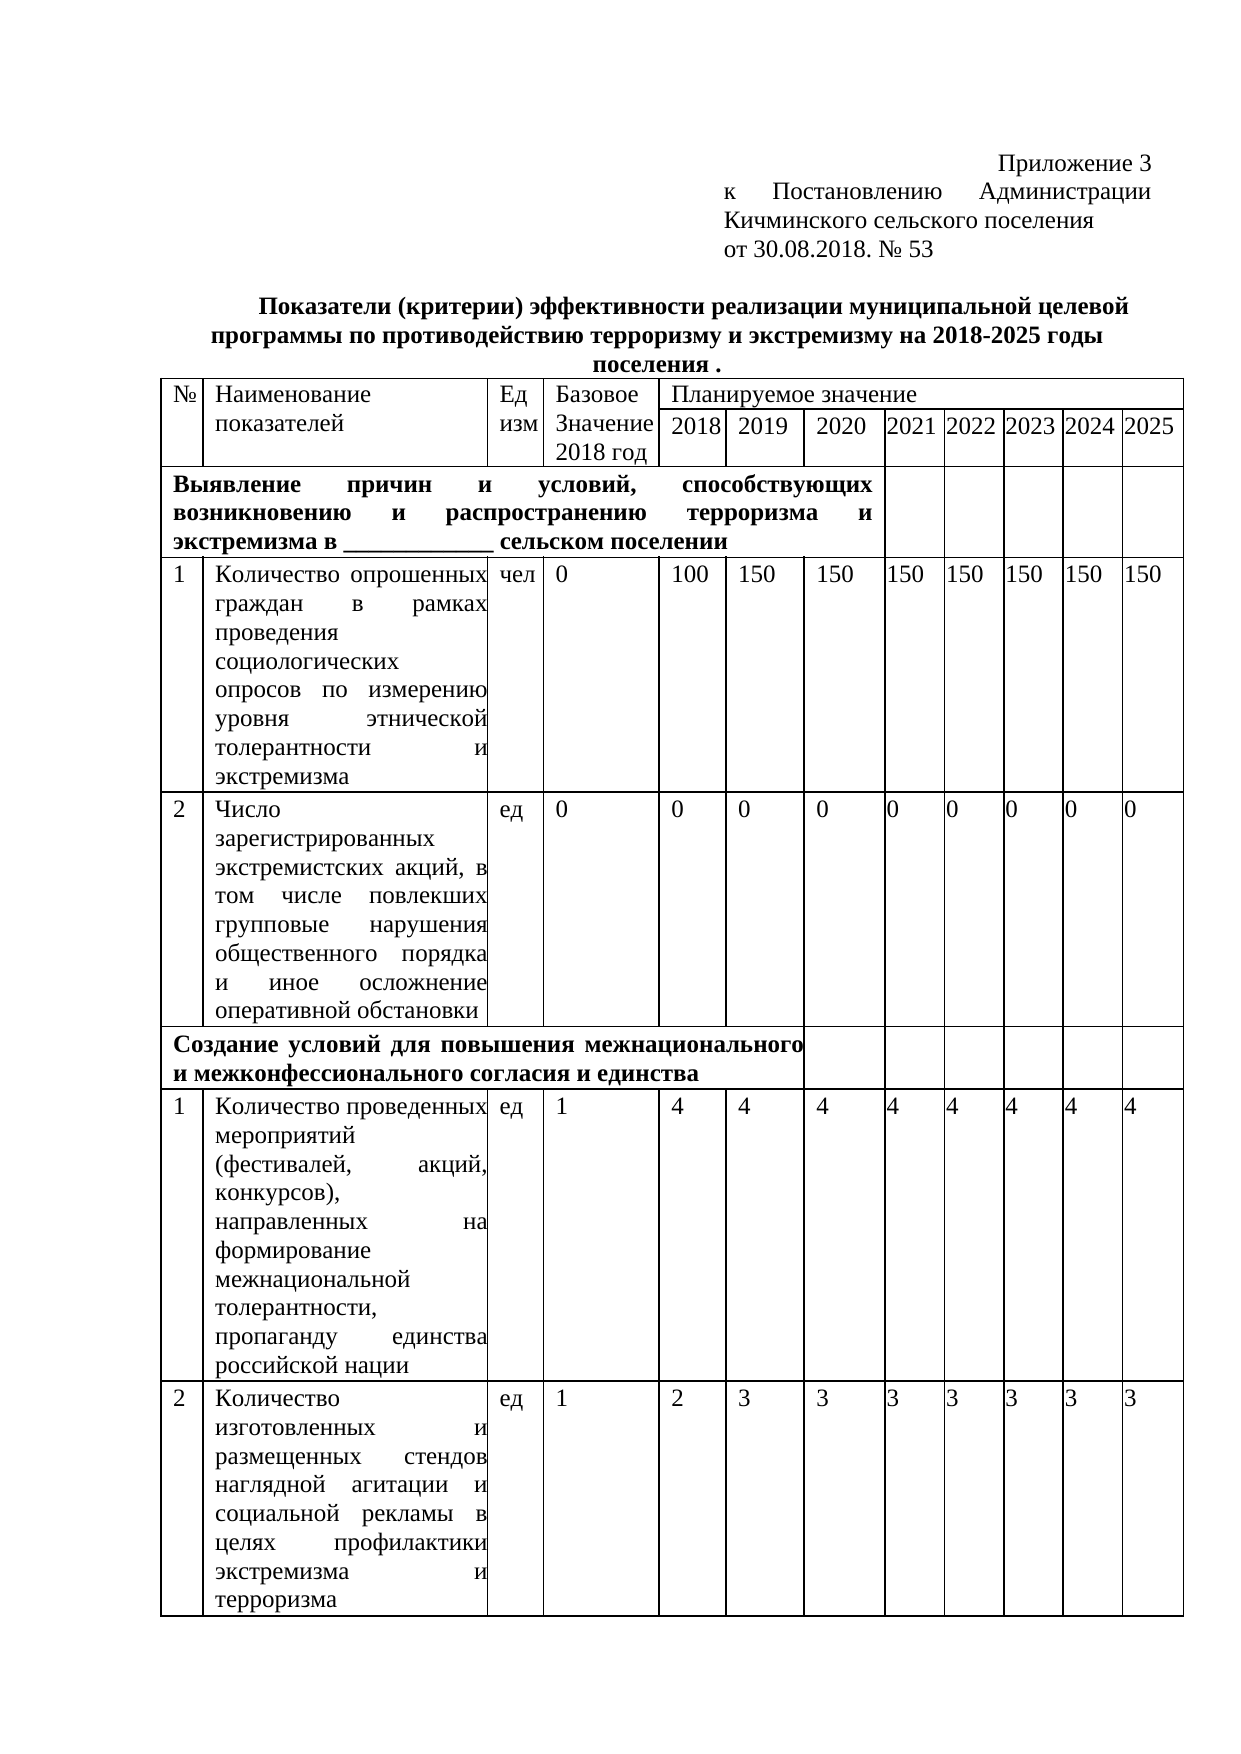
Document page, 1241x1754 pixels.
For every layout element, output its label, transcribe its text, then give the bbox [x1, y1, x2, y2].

table_cell 0 [727, 793, 803, 1026]
table_cell 4 [1005, 1090, 1062, 1380]
table_cell 2021 [886, 410, 944, 466]
table_cell [945, 1027, 1003, 1088]
table_cell 150 [1123, 558, 1183, 791]
table_cell 3 [1064, 1382, 1122, 1615]
table_cell 2024 [1064, 410, 1122, 466]
table_cell ед [488, 1382, 543, 1615]
table_cell 150 [727, 558, 803, 791]
table_cell 2 [162, 1382, 202, 1615]
table_cell ед [488, 1090, 543, 1380]
table_cell 4 [660, 1090, 725, 1380]
table_cell 4 [886, 1090, 944, 1380]
table_header Ед изм [488, 379, 543, 466]
table_header Наименование показателей [204, 379, 487, 466]
table_cell Число зарегистрированных экстремистских акций, в том числе повлекших групповые нарушения общественного порядка и иное осложнение оперативной обстановки [204, 793, 487, 1026]
table_cell 150 [945, 558, 1003, 791]
table_cell [1123, 467, 1183, 556]
table_cell 4 [1123, 1090, 1183, 1380]
table_header № [162, 379, 202, 466]
table_cell 150 [805, 558, 884, 791]
table_cell 0 [886, 793, 944, 1026]
table_cell 3 [1005, 1382, 1062, 1615]
table_cell [886, 1027, 944, 1088]
table_cell 2018 [660, 410, 725, 466]
table_cell 2020 [805, 410, 884, 466]
table_cell 0 [1005, 793, 1062, 1026]
table_cell 0 [544, 793, 658, 1026]
table_cell 2 [162, 793, 202, 1026]
table_cell Количество изготовленных и размещенных стендов наглядной агитации и социальной рекламы в целях профилактики экстремизма и терроризма [204, 1382, 487, 1615]
text от 30.08.2018. № 53 [723, 234, 1152, 263]
table_cell [945, 467, 1003, 556]
table_cell 2022 [945, 410, 1003, 466]
table_cell 2 [660, 1382, 725, 1615]
table_cell Создание условий для повышения межнационального и межконфессионального согласия и единства [162, 1027, 803, 1088]
table_cell 2019 [727, 410, 803, 466]
table_cell 4 [727, 1090, 803, 1380]
table_cell 0 [1123, 793, 1183, 1026]
table_cell [1123, 1027, 1183, 1088]
table_cell 4 [1064, 1090, 1122, 1380]
table_cell 1 [162, 1090, 202, 1380]
text Приложение 3 [162, 148, 1152, 176]
table_cell 150 [886, 558, 944, 791]
table_cell 1 [544, 1382, 658, 1615]
table_cell 3 [886, 1382, 944, 1615]
table_cell [1005, 467, 1062, 556]
table_cell 2023 [1005, 410, 1062, 466]
table_cell 3 [1123, 1382, 1183, 1615]
table_cell 150 [1064, 558, 1122, 791]
table_cell [1064, 467, 1122, 556]
text Показатели (критерии) эффективности реализации муниципальной целевой программы по противодействию терроризму и экстремизму на 2018-2025 годы поселения . [162, 291, 1152, 378]
table_cell [1064, 1027, 1122, 1088]
table_cell 0 [805, 793, 884, 1026]
table_cell 2025 [1123, 410, 1183, 466]
table_cell 3 [945, 1382, 1003, 1615]
table_cell 1 [162, 558, 202, 791]
text к Постановлению Администрации Кичминского сельского поселения [723, 176, 1152, 234]
table_cell 0 [945, 793, 1003, 1026]
table_cell ед [488, 793, 543, 1026]
table_header Планируемое значение [660, 379, 1183, 408]
table_cell 100 [660, 558, 725, 791]
table_cell Выявление причин и условий, способствующих возникновению и распространению терроризма и экстремизма в ____________ сельском поселении [162, 467, 884, 556]
table_cell Количество проведенных мероприятий (фестивалей, акций, конкурсов), направленных на формирование межнациональной толерантности, пропаганду единства российской нации [204, 1090, 487, 1380]
table_cell Количество опрошенных граждан в рамках проведения социологических опросов по измерению уровня этнической толерантности и экстремизма [204, 558, 487, 791]
table_cell 0 [660, 793, 725, 1026]
table_cell 0 [544, 558, 658, 791]
table_cell 150 [1005, 558, 1062, 791]
table_cell 0 [1064, 793, 1122, 1026]
table_cell 3 [727, 1382, 803, 1615]
table_cell 4 [805, 1090, 884, 1380]
table_cell 3 [805, 1382, 884, 1615]
table_header Базовое Значение 2018 год [544, 379, 658, 466]
table_cell 4 [945, 1090, 1003, 1380]
table_cell [805, 1027, 884, 1088]
table_cell чел [488, 558, 543, 791]
table_cell 1 [544, 1090, 658, 1380]
table_cell [1005, 1027, 1062, 1088]
table_cell [886, 467, 944, 556]
